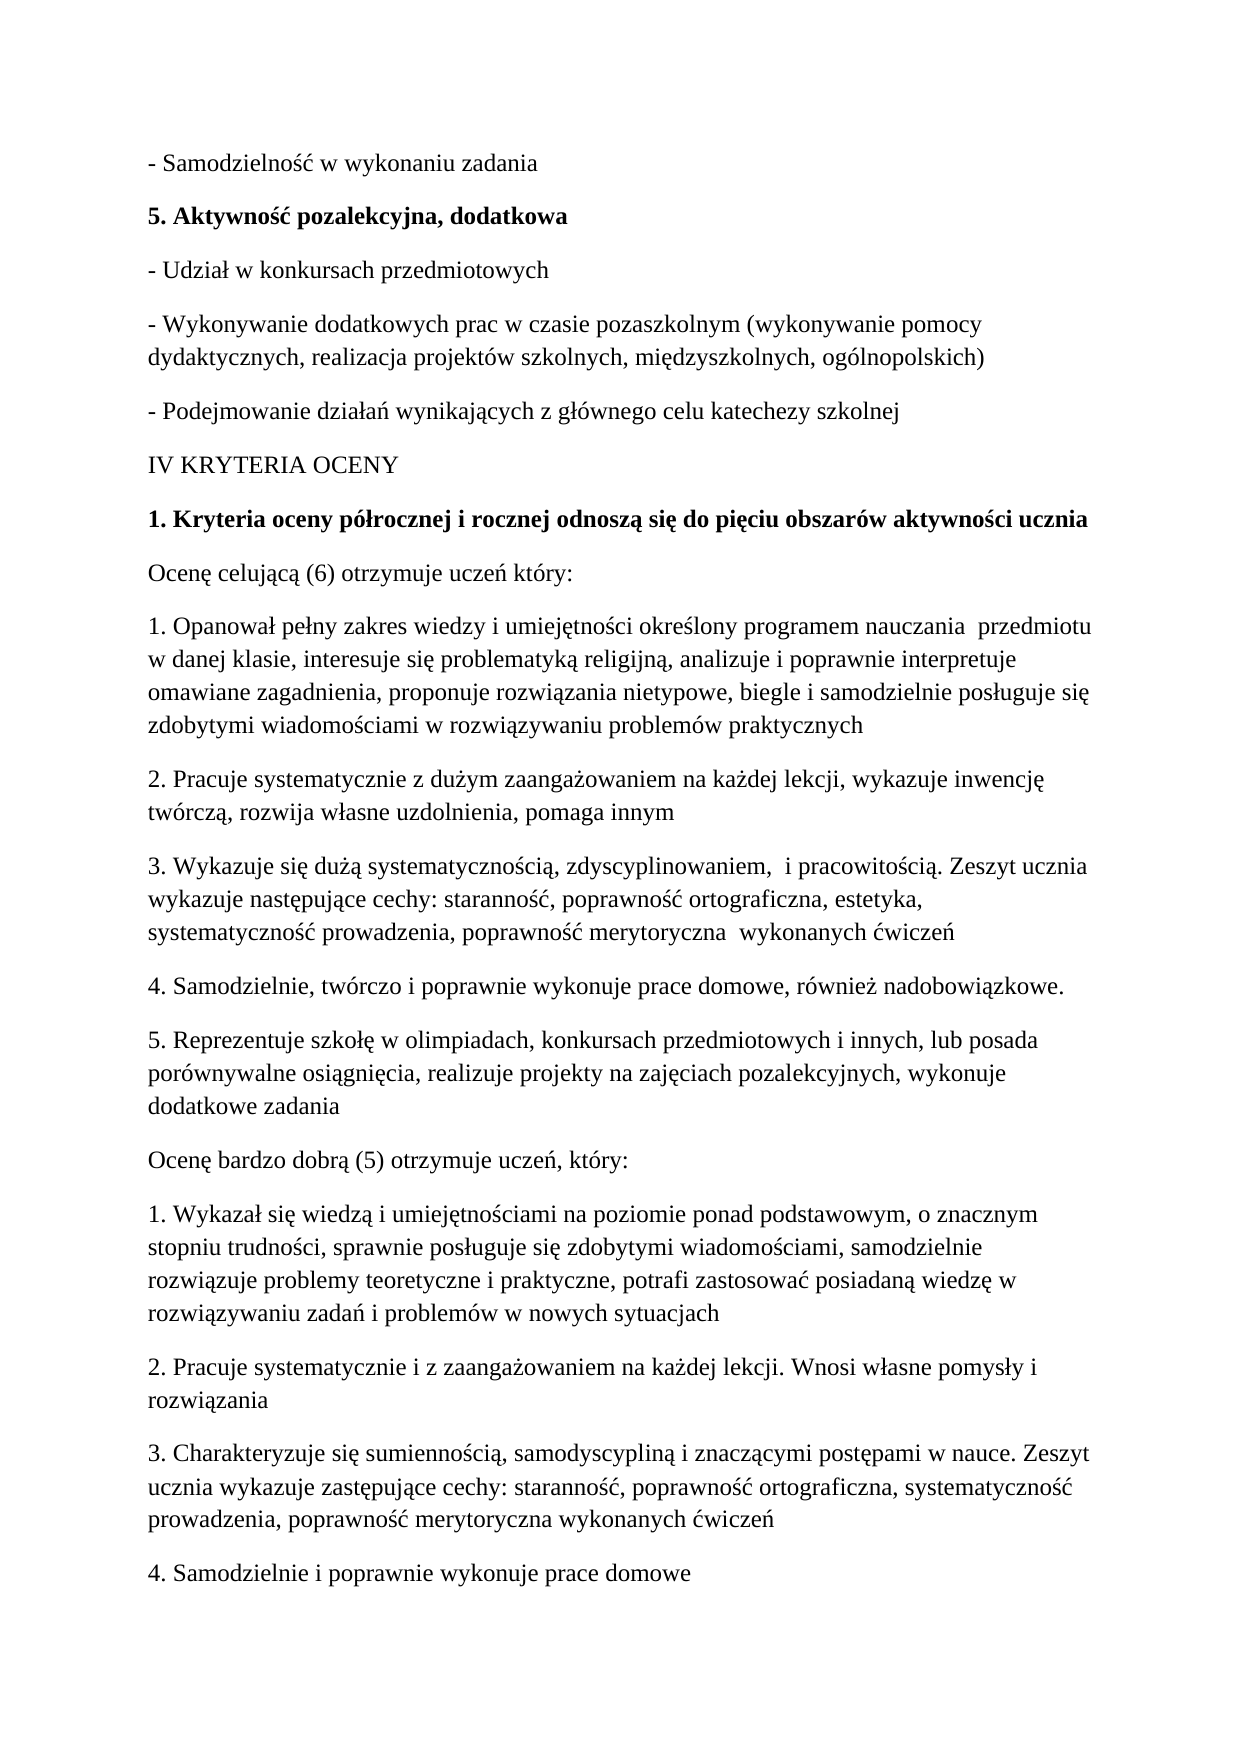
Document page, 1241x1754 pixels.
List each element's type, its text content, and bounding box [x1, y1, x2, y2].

text 3. Wykazuje się dużą systematycznością, zdyscyplinowaniem, i pracowitością. Zeszyt ucznia wykazuje następujące cechy: staranność, poprawność ortograficzna, estetyka, systematyczność prowadzenia, poprawność merytoryczna wykonanych ćwiczeń [148, 851, 1093, 946]
text - Udział w konkursach przedmiotowych [148, 255, 1093, 284]
text - Samodzielność w wykonaniu zadania [148, 148, 1093, 176]
text Ocenę celującą (6) otrzymuje uczeń który: [148, 558, 1093, 586]
text 2. Pracuje systematycznie i z zaangażowaniem na każdej lekcji. Wnosi własne pomysły i rozwiązania [148, 1352, 1093, 1413]
text 1. Kryteria oceny półrocznej i rocznej odnoszą się do pięciu obszarów aktywności ucznia [148, 504, 1093, 532]
text - Wykonywanie dodatkowych prac w czasie pozaszkolnym (wykonywanie pomocy dydaktycznych, realizacja projektów szkolnych, międzyszkolnych, ogólnopolskich) [148, 309, 1093, 371]
text IV KRYTERIA OCENY [148, 450, 1093, 479]
text Ocenę bardzo dobrą (5) otrzymuje uczeń, który: [148, 1145, 1093, 1174]
text 2. Pracuje systematycznie z dużym zaangażowaniem na każdej lekcji, wykazuje inwencję twórczą, rozwija własne uzdolnienia, pomaga innym [148, 764, 1093, 826]
text 1. Wykazał się wiedzą i umiejętnościami na poziomie ponad podstawowym, o znacznym stopniu trudności, sprawnie posługuje się zdobytymi wiadomościami, samodzielnie rozwiązuje problemy teoretyczne i praktyczne, potrafi zastosować posiadaną wiedzę w rozwiązywaniu zadań i problemów w nowych sytuacjach [148, 1199, 1093, 1327]
text 4. Samodzielnie, twórczo i poprawnie wykonuje prace domowe, również nadobowiązkowe. [148, 971, 1093, 1000]
text 5. Reprezentuje szkołę w olimpiadach, konkursach przedmiotowych i innych, lub posada porównywalne osiągnięcia, realizuje projekty na zajęciach pozalekcyjnych, wykonuje dodatkowe zadania [148, 1025, 1093, 1120]
text - Podejmowanie działań wynikających z głównego celu katechezy szkolnej [148, 396, 1093, 425]
text 1. Opanował pełny zakres wiedzy i umiejętności określony programem nauczania przedmiotu w danej klasie, interesuje się problematyką religijną, analizuje i poprawnie interpretuje omawiane zagadnienia, proponuje rozwiązania nietypowe, biegle i samodzielnie posługuje się zdobytymi wiadomościami w rozwiązywaniu problemów praktycznych [148, 611, 1093, 739]
text 5. Aktywność pozalekcyjna, dodatkowa [148, 201, 1093, 230]
text 3. Charakteryzuje się sumiennością, samodyscypliną i znaczącymi postępami w nauce. Zeszyt ucznia wykazuje zastępujące cechy: staranność, poprawność ortograficzna, systematyczność prowadzenia, poprawność merytoryczna wykonanych ćwiczeń [148, 1438, 1093, 1533]
text 4. Samodzielnie i poprawnie wykonuje prace domowe [148, 1558, 1093, 1587]
